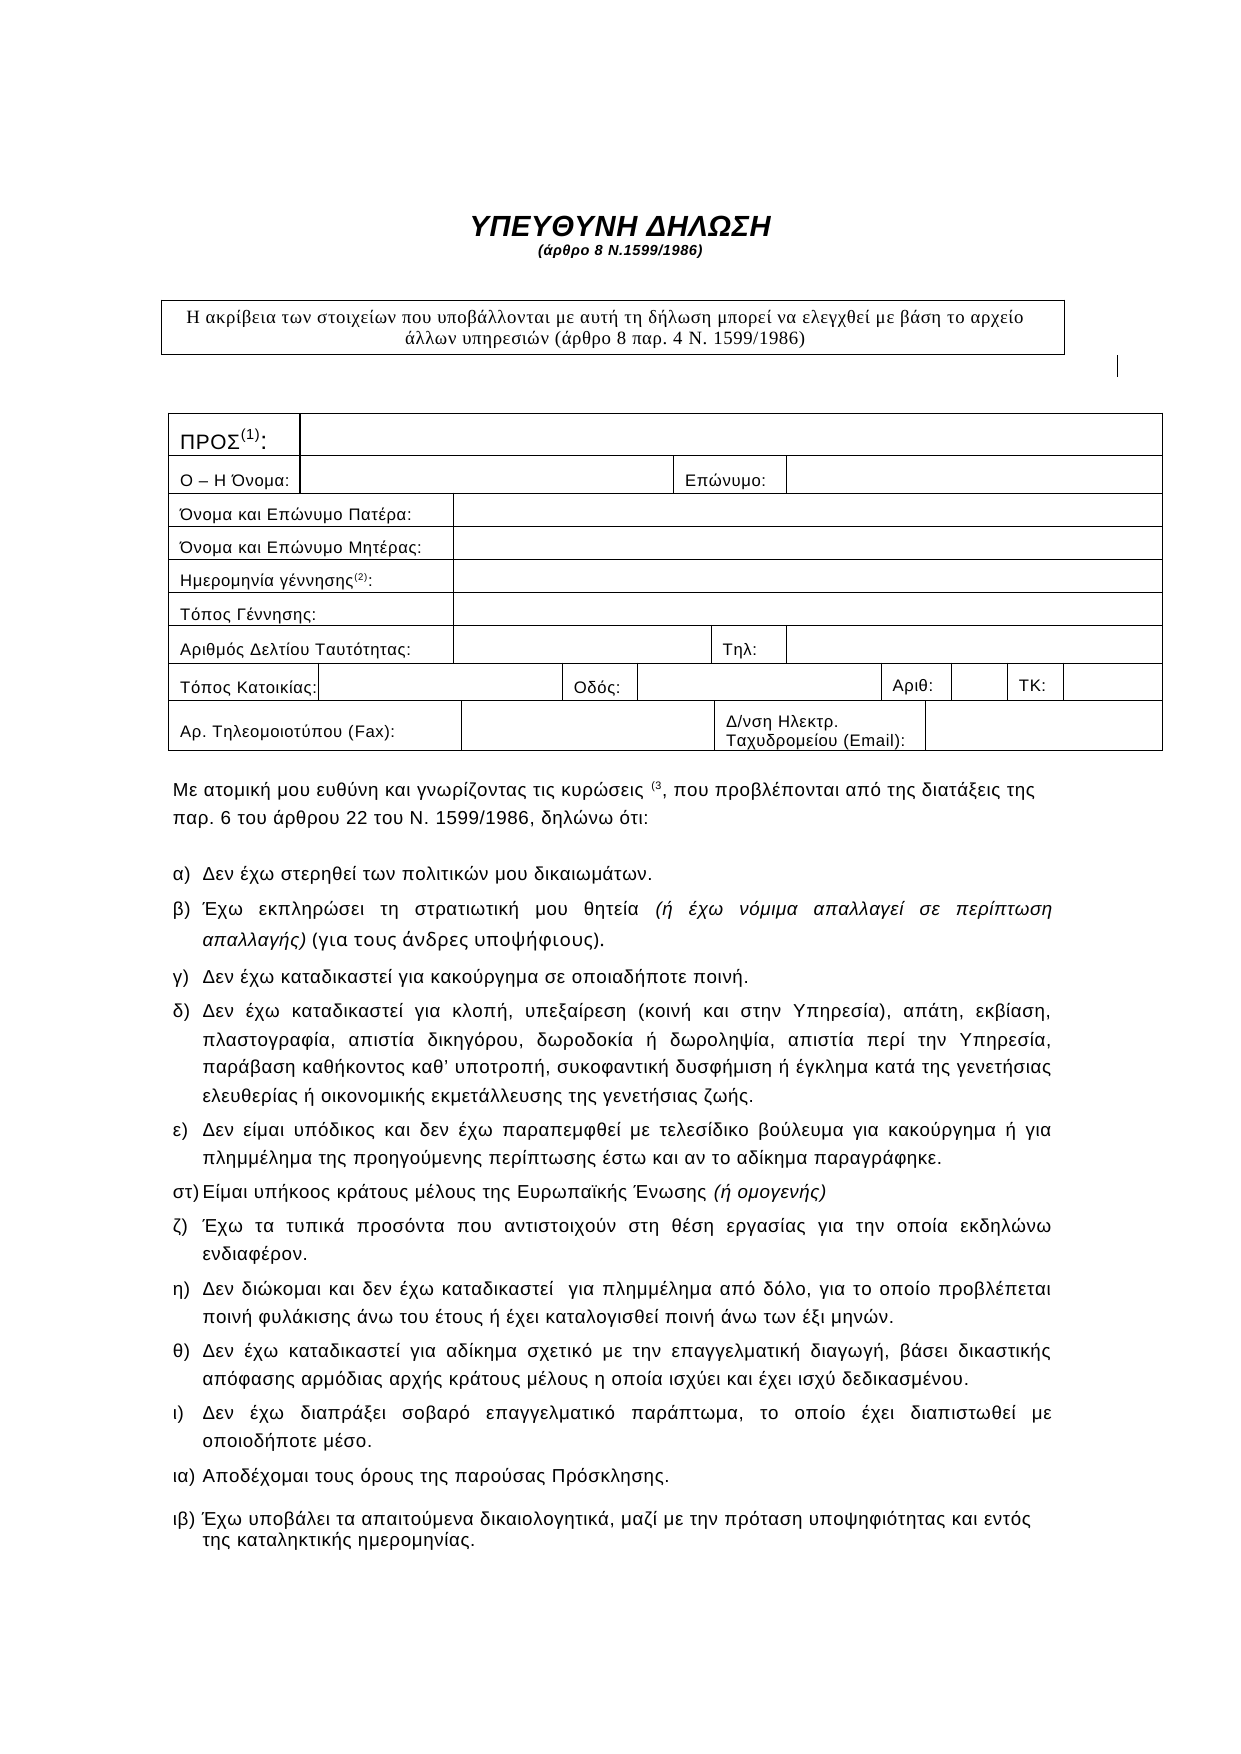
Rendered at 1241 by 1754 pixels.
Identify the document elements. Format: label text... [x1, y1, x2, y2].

table_cell [638, 664, 881, 700]
table_cell Αρ. Τηλεομοιοτύπου (Fax): [169, 701, 461, 750]
table_cell [454, 593, 1162, 625]
table_cell [462, 701, 714, 750]
subtitle ΥΠΕΥΘΥΝΗ ΔΗΛΩΣΗ [187, 208, 1053, 242]
text η) Δεν διώκομαι και δεν έχω καταδικαστεί για πλημμέλημα από δόλο, για το οποίο προβλέπεται ποινή φυλάκισης άνω του έτους ή έχει καταλογισθεί ποινή άνω των έξι μηνών. [173, 1277, 1053, 1327]
text β) Έχω εκπληρώσει τη στρατιωτική μου θητεία (ή έχω νόμιμα απαλλαγεί σε περίπτωση απαλλαγής) (για τους άνδρες υποψήφιους). [173, 897, 1053, 952]
text ζ) Έχω τα τυπικά προσόντα που αντιστοιχούν στη θέση εργασίας για την οποία εκδηλώνω ενδιαφέρον. [173, 1215, 1053, 1265]
text ι) Δεν έχω διαπράξει σοβαρό επαγγελματικό παράπτωμα, το οποίο έχει διαπιστωθεί με οποιοδήποτε μέσο. [173, 1402, 1053, 1452]
text ια) Αποδέχομαι τους όρους της παρούσας Πρόσκλησης. [173, 1464, 1053, 1486]
table_cell Αριθ: [882, 664, 951, 700]
table_cell Ημερομηνία γέννησης(2): [169, 560, 453, 592]
table_cell Οδός: [563, 664, 637, 700]
table_cell Τηλ: [712, 626, 786, 662]
text γ) Δεν έχω καταδικαστεί για κακούργημα σε οποιαδήποτε ποινή. [173, 966, 1053, 988]
table_header [301, 414, 1162, 455]
text ε) Δεν είμαι υπόδικος και δεν έχω παραπεμφθεί με τελεσίδικο βούλευμα για κακούργημα ή για πλημμέλημα της προηγούμενης περίπτωσης έστω και αν το αδίκημα παραγράφηκε. [173, 1119, 1053, 1168]
table_header ΠΡΟΣ(1): [169, 414, 299, 455]
table_cell Όνομα και Επώνυμο Πατέρα: [169, 494, 453, 526]
table_cell [1064, 664, 1162, 700]
table_cell [454, 527, 1162, 559]
text ιβ) Έχω υποβάλει τα απαιτούμενα δικαιολογητικά, μαζί με την πρόταση υποψηφιότητας και εντός της καταληκτικής ημερομηνίας. [173, 1507, 1053, 1551]
table_cell Αριθμός Δελτίου Ταυτότητας: [169, 626, 453, 662]
table_cell ΤΚ: [1008, 664, 1063, 700]
text α) Δεν έχω στερηθεί των πολιτικών μου δικαιωμάτων. [173, 863, 1053, 885]
table_cell [787, 626, 1162, 662]
text Με ατομική μου ευθύνη και γνωρίζοντας τις κυρώσεις (3, που προβλέπονται από της διατάξεις της παρ. 6 του άρθρου 22 του Ν. 1599/1986, δηλώνω ότι: [173, 779, 1053, 829]
table_cell Δ/νση Ηλεκτρ. Ταχυδρομείου (Εmail): [715, 701, 925, 750]
table_cell Τόπος Γέννησης: [169, 593, 453, 625]
text στ) Είμαι υπήκοος κράτους μέλους της Ευρωπαϊκής Ένωσης (ή ομογενής) [173, 1181, 1053, 1202]
table_cell [319, 664, 562, 700]
table_cell Τόπος Κατοικίας: [169, 664, 318, 700]
table_header Η ακρίβεια των στοιχείων που υποβάλλονται με αυτή τη δήλωση μπορεί να ελεγχθεί με βάση το αρχείο άλλων υπηρεσιών (άρθρο 8 παρ. 4 Ν. 1599/1986) [162, 301, 1064, 354]
table_cell [454, 626, 711, 662]
table_cell [454, 560, 1162, 592]
table_cell Επώνυμο: [674, 456, 786, 493]
table_cell [301, 456, 673, 493]
table_cell Ο – Η Όνομα: [169, 456, 299, 493]
table_cell [787, 456, 1162, 493]
text δ) Δεν έχω καταδικαστεί για κλοπή, υπεξαίρεση (κοινή και στην Υπηρεσία), απάτη, εκβίαση, πλαστογραφία, απιστία δικηγόρου, δωροδοκία ή δωροληψία, απιστία περί την Υπηρεσία, παράβαση καθήκοντος καθ’ υποτροπή, συκοφαντική δυσφήμιση ή έγκλημα κατά της γενετήσιας ελευθερίας ή οικονομικής εκμετάλλευσης της γενετήσιας ζωής. [173, 1000, 1053, 1106]
table_cell [454, 494, 1162, 526]
table_cell [952, 664, 1007, 700]
table_cell Όνομα και Επώνυμο Μητέρας: [169, 527, 453, 559]
table_cell [926, 701, 1162, 750]
text θ) Δεν έχω καταδικαστεί για αδίκημα σχετικό με την επαγγελματική διαγωγή, βάσει δικαστικής απόφασης αρμόδιας αρχής κράτους μέλους η οποία ισχύει και έχει ισχύ δεδικασμένου. [173, 1340, 1053, 1389]
subtitle (άρθρο 8 Ν.1599/1986) [187, 242, 1053, 271]
